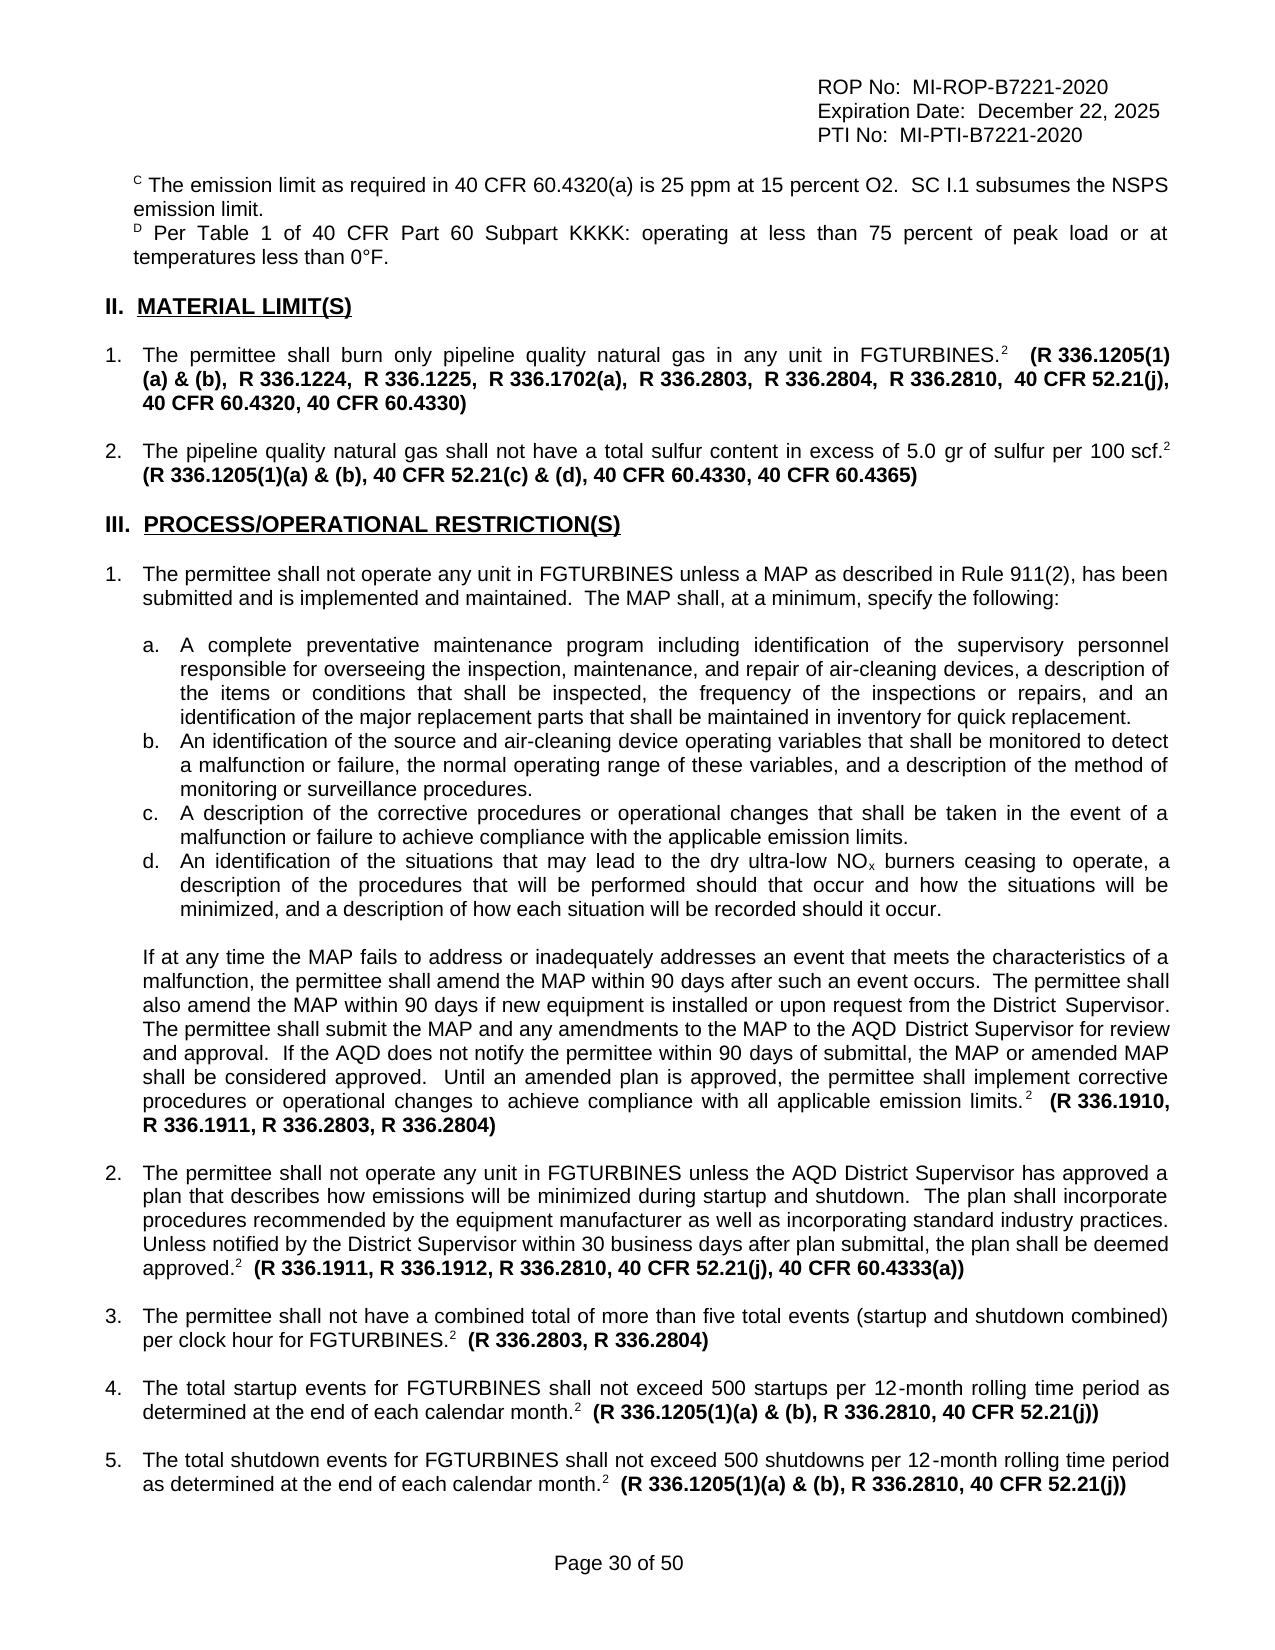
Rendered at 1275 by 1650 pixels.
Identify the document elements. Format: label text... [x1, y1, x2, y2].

text If at any time the MAP fails to address or inadequately addresses an event that meets the characteristics of a malfunction, the permittee shall amend the MAP within 90 days after such an event occurs. The permittee shall also amend the MAP within 90 days if new equipment is installed or upon request from the District Supervisor. The permittee shall submit the MAP and any amendments to the MAP to the AQD District Supervisor for review and approval. If the AQD does not notify the permittee within 90 days of submittal, the MAP or amended MAP shall be considered approved. Until an amended plan is approved, the permittee shall implement corrective procedures or operational changes to achieve compliance with all applicable emission limits.2 (R 336.1910, R 336.1911, R 336.2803, R 336.2804) [142, 945, 1170, 1136]
text a. A complete preventative maintenance program including identification of the supervisory personnel responsible for overseeing the inspection, maintenance, and repair of air-cleaning devices, a description of the items or conditions that shall be inspected, the frequency of the inspections or repairs, and an identification of the major replacement parts that shall be maintained in inventory for quick replacement. [142, 633, 1170, 729]
text 4. The total startup events for FGTURBINES shall not exceed 500 startups per 12-month rolling time period as determined at the end of each calendar month.2 (R 336.1205(1)(a) & (b), R 336.2810, 40 CFR 52.21(j)) [105, 1376, 1170, 1424]
text II. MATERIAL LIMIT(S) [105, 293, 1170, 319]
text b. An identification of the source and air-cleaning device operating variables that shall be monitored to detect a malfunction or failure, the normal operating range of these variables, and a description of the method of monitoring or surveillance procedures. [142, 729, 1170, 801]
text C The emission limit as required in 40 CFR 60.4320(a) is 25 ppm at 15 percent O2. SC I.1 subsumes the NSPS emission limit. [133, 173, 1170, 221]
text 1. The permittee shall not operate any unit in FGTURBINES unless a MAP as described in Rule 911(2), has been submitted and is implemented and maintained. The MAP shall, at a minimum, specify the following: [105, 561, 1170, 609]
text 3. The permittee shall not have a combined total of more than five total events (startup and shutdown combined) per clock hour for FGTURBINES.2 (R 336.2803, R 336.2804) [105, 1304, 1170, 1352]
text d. An identification of the situations that may lead to the dry ultra-low NOx burners ceasing to operate, a description of the procedures that will be performed should that occur and how the situations will be minimized, and a description of how each situation will be recorded should it occur. [142, 849, 1170, 921]
text 2. The pipeline quality natural gas shall not have a total sulfur content in excess of 5.0 gr of sulfur per 100 scf.2 (R 336.1205(1)(a) & (b), 40 CFR 52.21(c) & (d), 40 CFR 60.4330, 40 CFR 60.4365) [105, 439, 1170, 487]
text c. A description of the corrective procedures or operational changes that shall be taken in the event of a malfunction or failure to achieve compliance with the applicable emission limits. [142, 801, 1170, 849]
text III. PROCESS/OPERATIONAL RESTRICTION(S) [105, 511, 1170, 537]
text 1. The permittee shall burn only pipeline quality natural gas in any unit in FGTURBINES.2 (R 336.1205(1)(a) & (b), R 336.1224, R 336.1225, R 336.1702(a), R 336.2803, R 336.2804, R 336.2810, 40 CFR 52.21(j), 40 CFR 60.4320, 40 CFR 60.4330) [105, 343, 1170, 415]
text D Per Table 1 of 40 CFR Part 60 Subpart KKKK: operating at less than 75 percent of peak load or at temperatures less than 0°F. [133, 221, 1170, 269]
text 5. The total shutdown events for FGTURBINES shall not exceed 500 shutdowns per 12-month rolling time period as determined at the end of each calendar month.2 (R 336.1205(1)(a) & (b), R 336.2810, 40 CFR 52.21(j)) [105, 1448, 1170, 1496]
text 2. The permittee shall not operate any unit in FGTURBINES unless the AQD District Supervisor has approved a plan that describes how emissions will be minimized during startup and shutdown. The plan shall incorporate procedures recommended by the equipment manufacturer as well as incorporating standard industry practices. Unless notified by the District Supervisor within 30 business days after plan submittal, the plan shall be deemed approved.2 (R 336.1911, R 336.1912, R 336.2810, 40 CFR 52.21(j), 40 CFR 60.4333(a)) [105, 1160, 1170, 1280]
